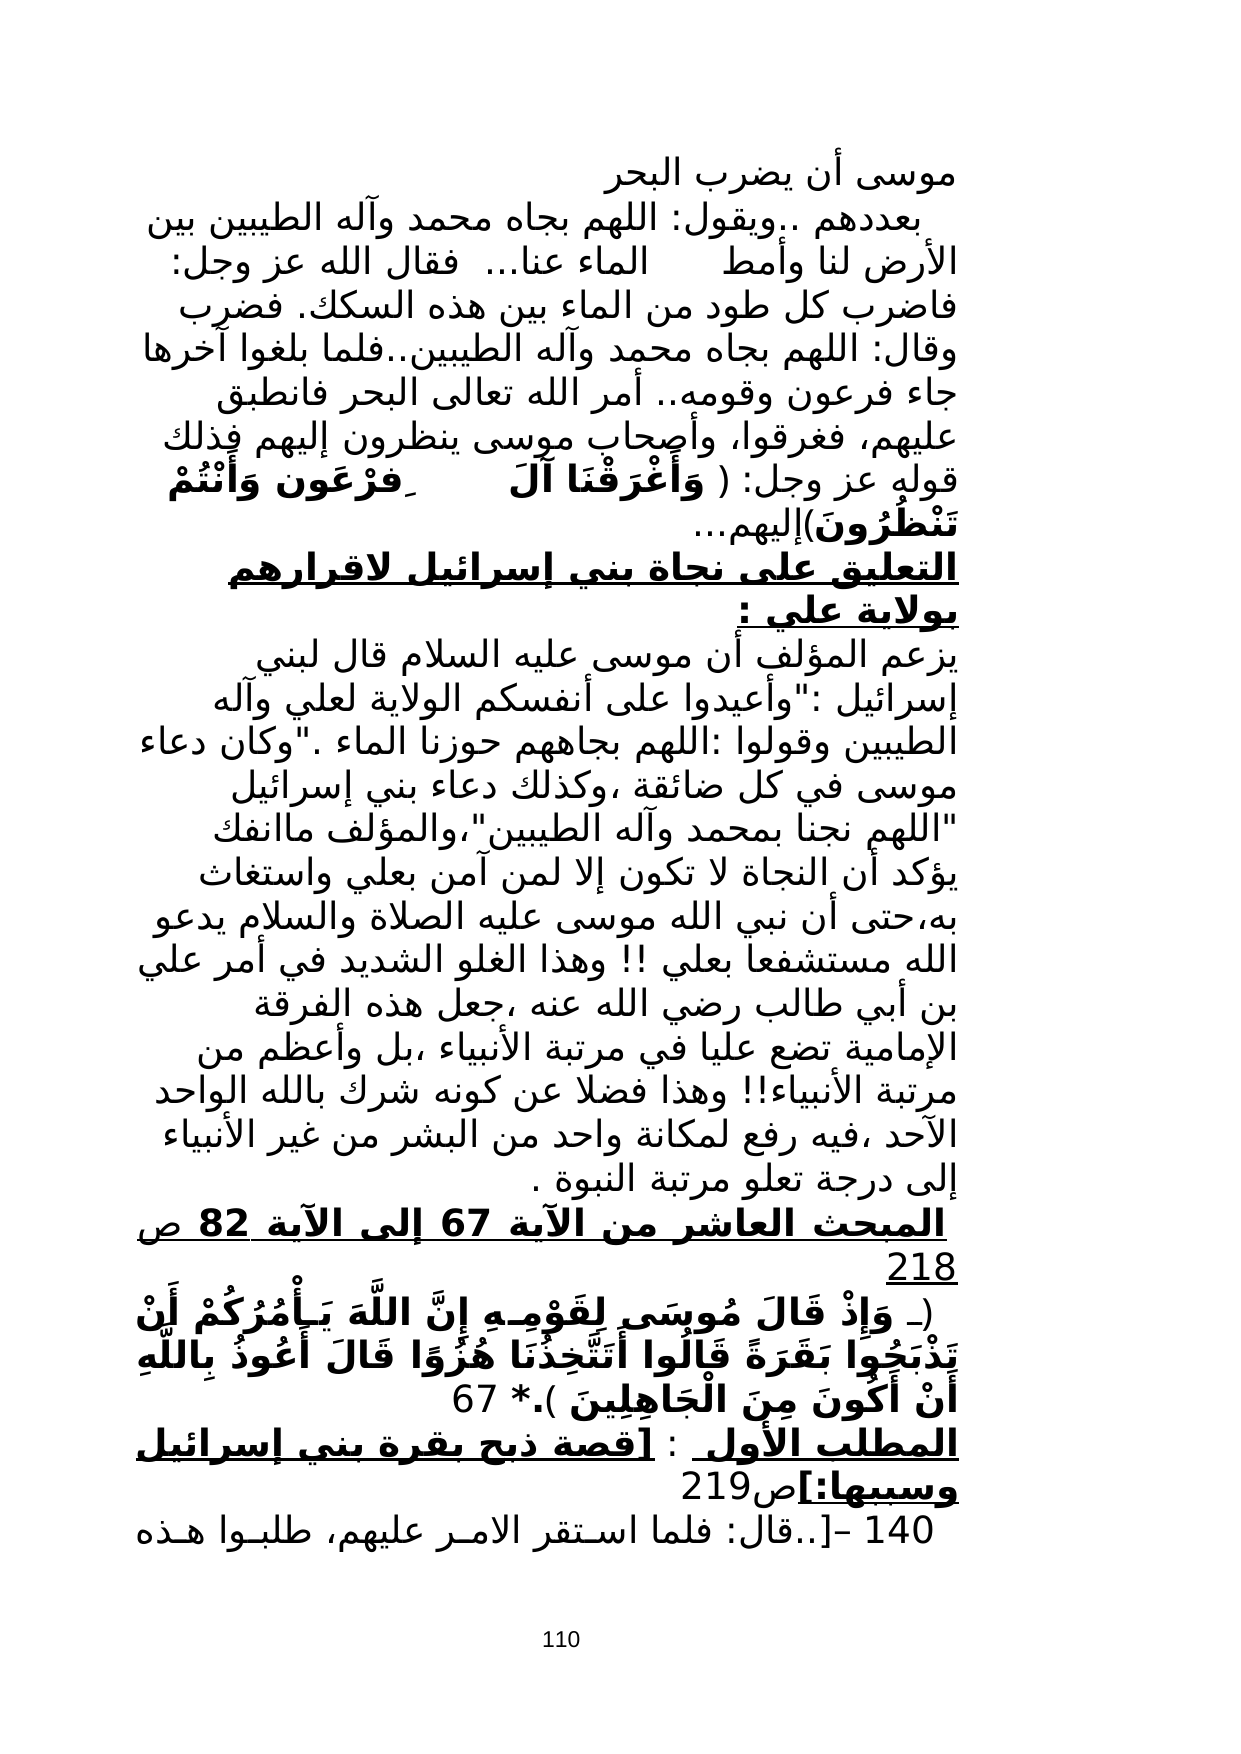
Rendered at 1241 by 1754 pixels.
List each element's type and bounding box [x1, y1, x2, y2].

table_cell [45, 148, 990, 1554]
